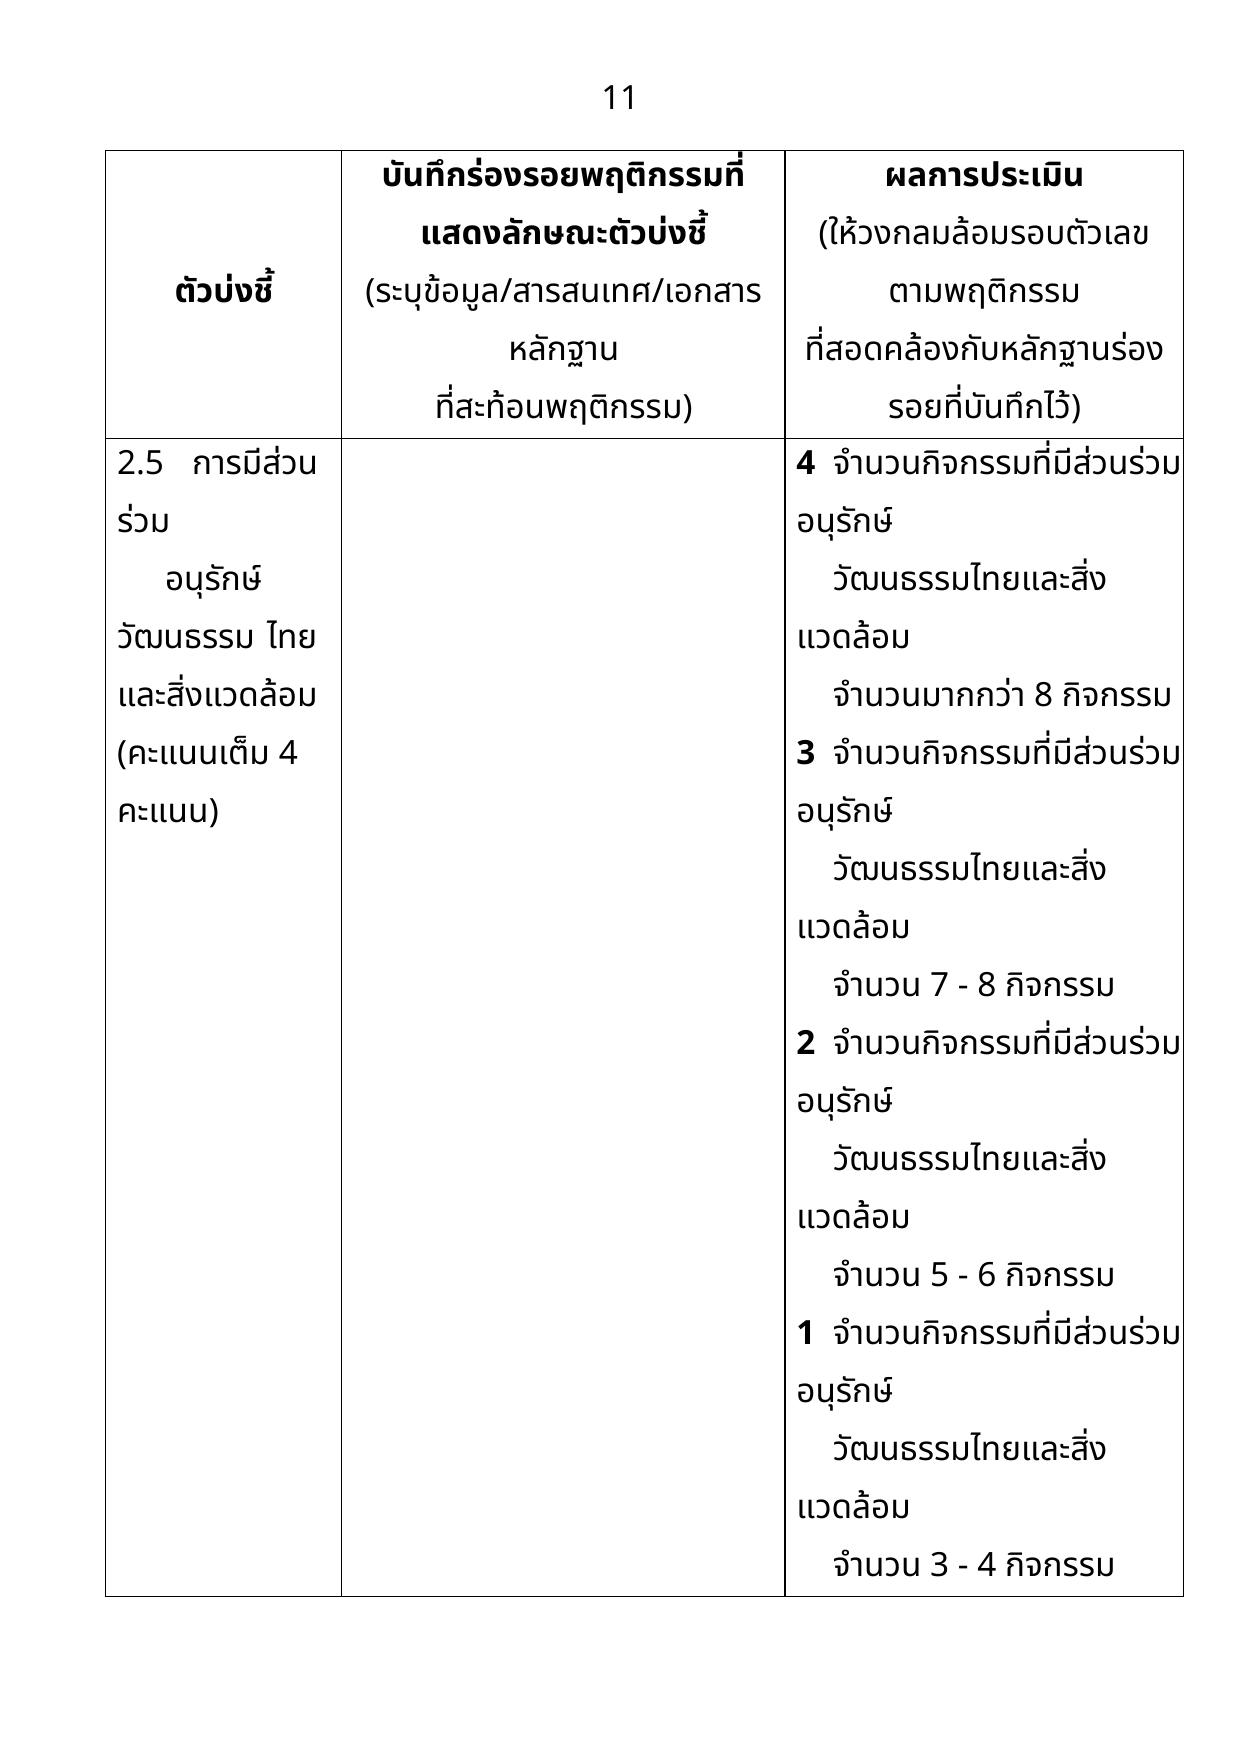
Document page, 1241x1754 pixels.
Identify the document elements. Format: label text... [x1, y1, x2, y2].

table_cell [342, 439, 784, 1596]
table_cell 2.5 การมีส่วนร่วม อนุรักษ์วัฒนธรรม ไทยและสิ่งแวดล้อม (คะแนนเต็ม 4 คะแนน) [106, 439, 341, 1596]
table_header บันทึกร่องรอยพฤติกรรมที่แสดงลักษณะตัวบ่งชี้ (ระบุข้อมูล/สารสนเทศ/เอกสารหลักฐาน ที่สะท้อนพฤติกรรม) [342, 151, 784, 438]
table_cell 4 จำนวนกิจกรรมที่มีส่วนร่วมอนุรักษ์ วัฒนธรรมไทยและสิ่งแวดล้อม จำนวนมากกว่า 8 กิจกรรม 3 จำนวนกิจกรรมที่มีส่วนร่วมอนุรักษ์ วัฒนธรรมไทยและสิ่งแวดล้อม จำนวน 7 - 8 กิจกรรม 2 จำนวนกิจกรรมที่มีส่วนร่วมอนุรักษ์ วัฒนธรรมไทยและสิ่งแวดล้อม จำนวน 5 - 6 กิจกรรม 1 จำนวนกิจกรรมที่มีส่วนร่วมอนุรักษ์ วัฒนธรรมไทยและสิ่งแวดล้อม จำนวน 3 - 4 กิจกรรม [786, 439, 1183, 1596]
table_header ตัวบ่งชี้ [106, 151, 341, 438]
table_header ผลการประเมิน (ให้วงกลมล้อมรอบตัวเลข ตามพฤติกรรม ที่สอดคล้องกับหลักฐานร่องรอยที่บันทึกไว้) [786, 151, 1183, 438]
